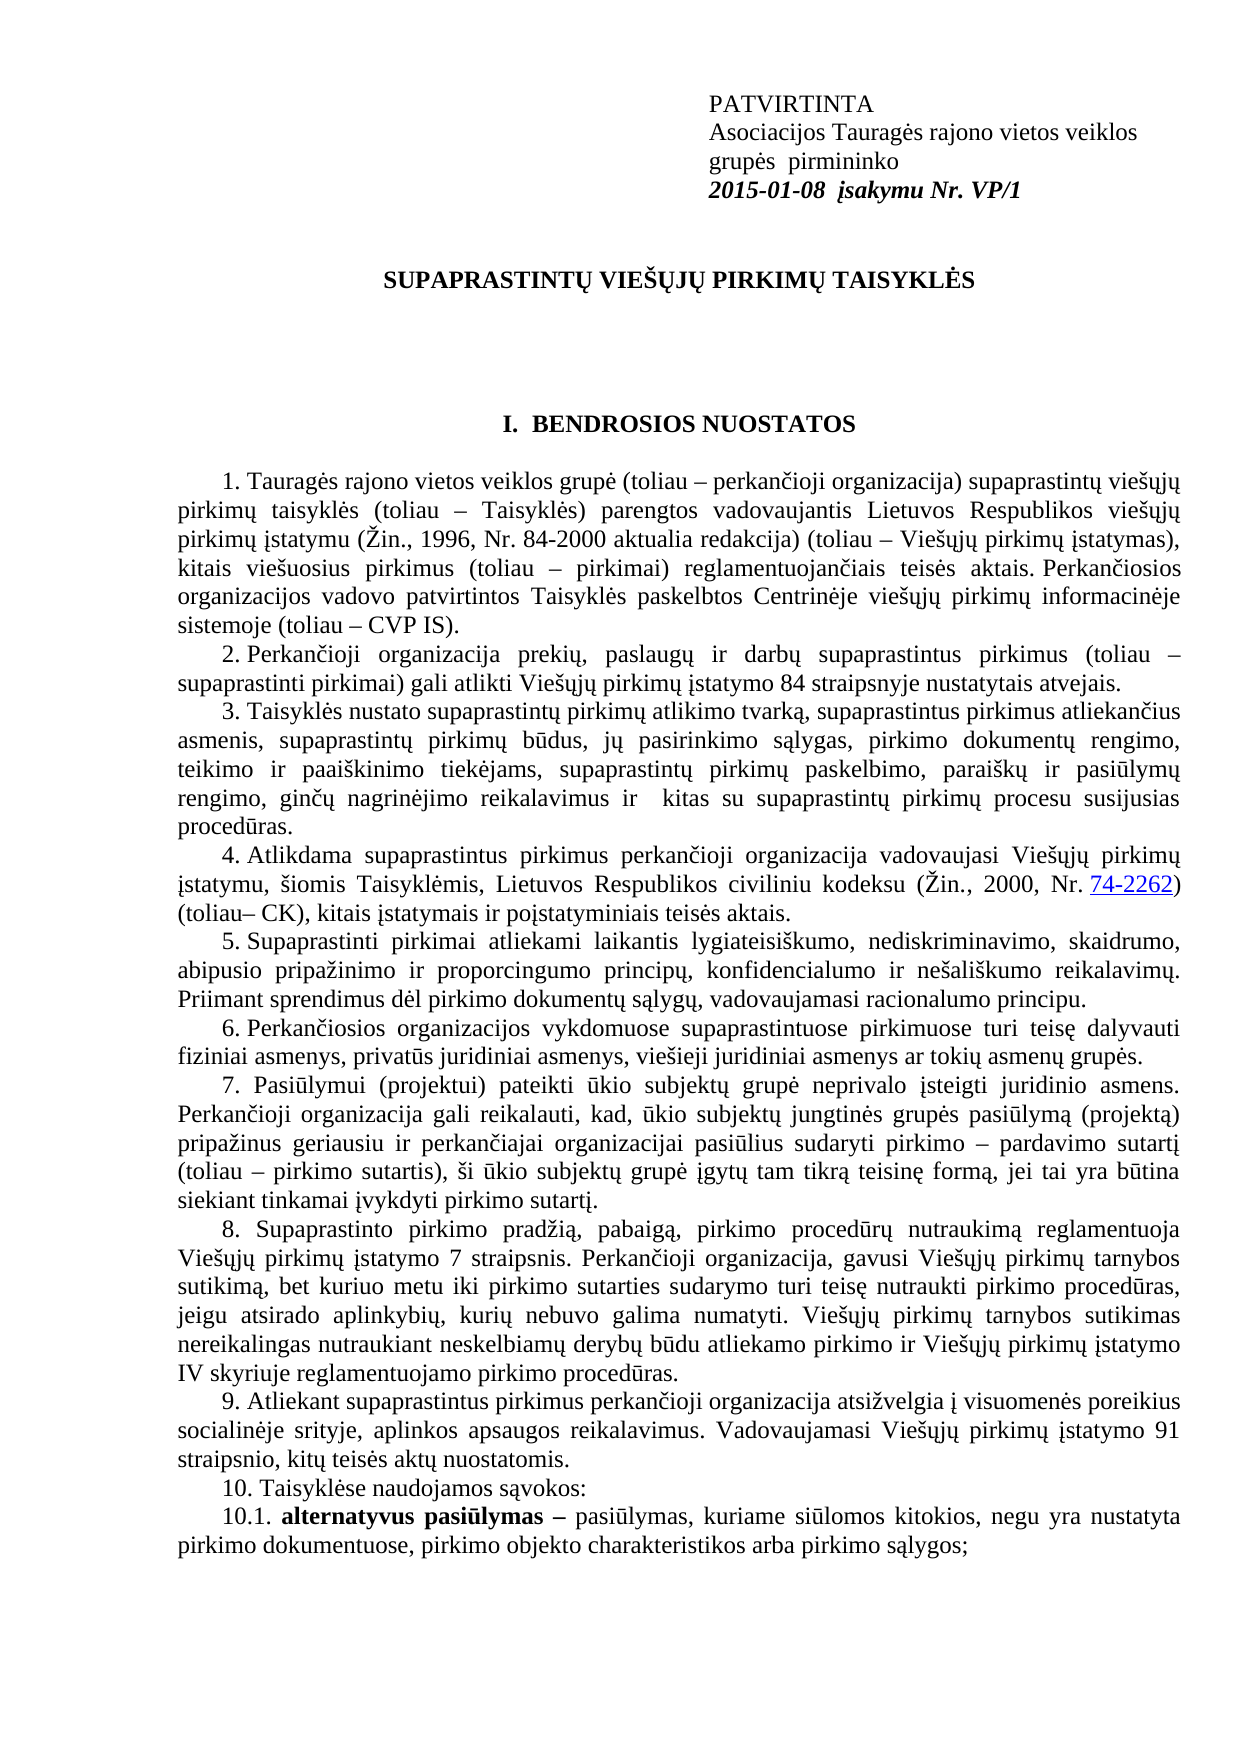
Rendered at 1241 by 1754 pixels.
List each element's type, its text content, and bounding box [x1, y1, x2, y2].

text 1. Tauragės rajono vietos veiklos grupė (toliau – perkančioji organizacija) supaprastintų viešųjų pirkimų taisyklės (toliau – Taisyklės) parengtos vadovaujantis Lietuvos Respublikos viešųjų pirkimų įstatymu (Žin., 1996, Nr. 84-2000 aktualia redakcija) (toliau – Viešųjų pirkimų įstatymas), kitais viešuosius pirkimus (toliau – pirkimai) reglamentuojančiais teisės aktais. Perkančiosios organizacijos vadovo patvirtintos Taisyklės paskelbtos Centrinėje viešųjų pirkimų informacinėje sistemoje (toliau – CVP IS). [177, 466, 1181, 639]
text 6. Perkančiosios organizacijos vykdomuose supaprastintuose pirkimuose turi teisę dalyvauti fiziniai asmenys, privatūs juridiniai asmenys, viešieji juridiniai asmenys ar tokių asmenų grupės. [177, 1013, 1181, 1070]
text 10.1. alternatyvus pasiūlymas – pasiūlymas, kuriame siūlomos kitokios, negu yra nustatyta pirkimo dokumentuose, pirkimo objekto charakteristikos arba pirkimo sąlygos; [177, 1501, 1181, 1559]
text SUPAPRASTINTŲ VIEŠŲJŲ PIRKIMŲ TAISYKLĖS [177, 265, 1181, 294]
list BENDROSIOS NUOSTATOS [177, 409, 1181, 438]
text Asociacijos Tauragės rajono vietos veiklos grupės pirmininko [709, 117, 1181, 175]
text 2. Perkančioji organizacija prekių, paslaugų ir darbų supaprastintus pirkimus (toliau – supaprastinti pirkimai) gali atlikti Viešųjų pirkimų įstatymo 84 straipsnyje nustatytais atvejais. [177, 639, 1181, 696]
text 3. Taisyklės nustato supaprastintų pirkimų atlikimo tvarką, supaprastintus pirkimus atliekančius asmenis, supaprastintų pirkimų būdus, jų pasirinkimo sąlygas, pirkimo dokumentų rengimo, teikimo ir paaiškinimo tiekėjams, supaprastintų pirkimų paskelbimo, paraiškų ir pasiūlymų rengimo, ginčų nagrinėjimo reikalavimus ir kitas su supaprastintų pirkimų procesu susijusias procedūras. [177, 696, 1181, 840]
text 2015-01-08 įsakymu Nr. VP/1 [709, 175, 1181, 204]
text 5. Supaprastinti pirkimai atliekami laikantis lygiateisiškumo, nediskriminavimo, skaidrumo, abipusio pripažinimo ir proporcingumo principų, konfidencialumo ir nešališkumo reikalavimų. priimant sprendimus dėl pirkimo dokumentų sąlygų, vadovaujamasi racionalumo principu. [177, 926, 1181, 1013]
text 7. Pasiūlymui (projektui) pateikti ūkio subjektų grupė neprivalo įsteigti juridinio asmens. Perkančioji organizacija gali reikalauti, kad, ūkio subjektų jungtinės grupės pasiūlymą (projektą) pripažinus geriausiu ir perkančiajai organizacijai pasiūlius sudaryti pirkimo – pardavimo sutartį (toliau – pirkimo sutartis), ši ūkio subjektų grupė įgytų tam tikrą teisinę formą, jei tai yra būtina siekiant tinkamai įvykdyti pirkimo sutartį. [177, 1070, 1181, 1214]
text 9. Atliekant supaprastintus pirkimus perkančioji organizacija atsižvelgia į visuomenės poreikius socialinėje srityje, aplinkos apsaugos reikalavimus. Vadovaujamasi Viešųjų pirkimų įstatymo 91 straipsnio, kitų teisės aktų nuostatomis. [177, 1386, 1181, 1473]
text 8. Supaprastinto pirkimo pradžią, pabaigą, pirkimo procedūrų nutraukimą reglamentuoja Viešųjų pirkimų įstatymo 7 straipsnis. Perkančioji organizacija, gavusi Viešųjų pirkimų tarnybos sutikimą, bet kuriuo metu iki pirkimo sutarties sudarymo turi teisę nutraukti pirkimo procedūras, jeigu atsirado aplinkybių, kurių nebuvo galima numatyti. Viešųjų pirkimų tarnybos sutikimas nereikalingas nutraukiant neskelbiamų derybų būdu atliekamo pirkimo ir Viešųjų pirkimų įstatymo IV skyriuje reglamentuojamo pirkimo procedūras. [177, 1214, 1181, 1386]
text 10. Taisyklėse naudojamos sąvokos: [177, 1473, 1181, 1501]
text 4. Atlikdama supaprastintus pirkimus perkančioji organizacija vadovaujasi Viešųjų pirkimų įstatymu, šiomis Taisyklėmis, Lietuvos Respublikos civiliniu kodeksu (Žin., 2000, Nr. 74-2262) (toliau– CK), kitais įstatymais ir poįstatyminiais teisės aktais. [177, 840, 1181, 926]
text PATVIRTINTA [709, 89, 1181, 117]
